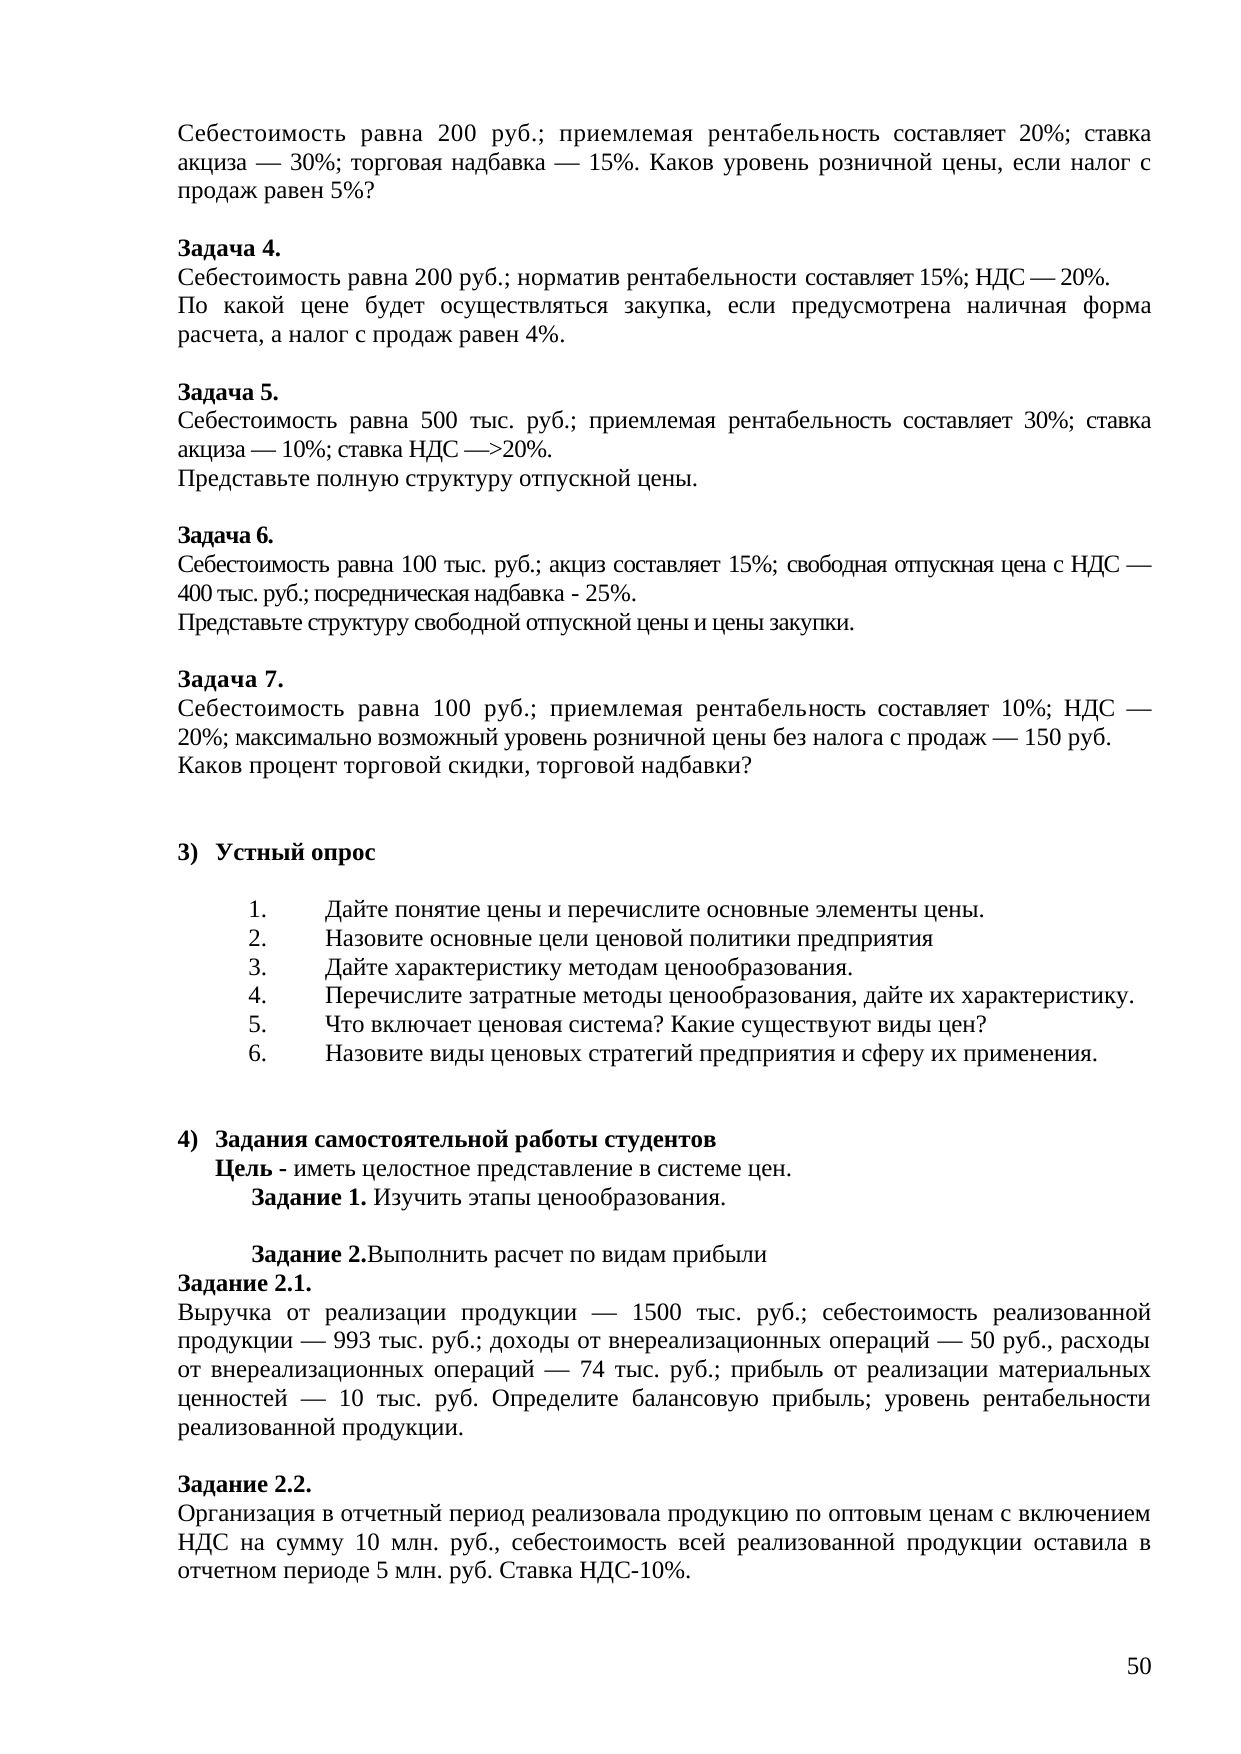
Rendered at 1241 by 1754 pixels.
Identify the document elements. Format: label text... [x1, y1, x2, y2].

text Себестоимость равна 200 руб.; приемлемая рентабельность составляет 20%; ставка акциза — 30%; торговая надбавка — 15%. Каков уровень розничной цены, если налог с продаж равен 5%? [177, 118, 1152, 204]
text Представьте полную структуру отпускной цены. [177, 463, 1152, 492]
text Себестоимость равна 100 тыс. руб.; акциз составляет 15%; свободная отпускная цена с НДС — 400 тыс. руб.; посредническая надбавка - 25%. [177, 549, 1152, 607]
list Дайте понятие цены и перечислите основные элементы цены. [177, 894, 1152, 923]
list Назовите виды ценовых стратегий предприятия и сферу их применения. [177, 1038, 1152, 1067]
list Назовите основные цели ценовой политики предприятия [177, 923, 1152, 952]
text Задание 2.2. [177, 1469, 1152, 1498]
text Задача 6. [177, 521, 1152, 549]
list Перечислите затратные методы ценообразования, дайте их характеристику. [177, 981, 1152, 1009]
text Себестоимость равна 100 руб.; приемлемая рентабельность составляет 10%; НДС — 20%; максимально возможный уровень розничной цены без налога с продаж — 150 руб. [177, 693, 1152, 751]
text По какой цене будет осуществляться закупка, если предусмотрена наличная форма расчета, а налог с продаж равен 4%. [177, 291, 1152, 348]
text Задача 7. [177, 664, 1152, 693]
list Что включает ценовая система? Какие существуют виды цен? [177, 1009, 1152, 1038]
text Каков процент торговой скидки, торговой надбавки? [177, 751, 1152, 779]
text Выручка от реализации продукции — 1500 тыс. руб.; себестоимость реализованной продукции — 993 тыс. руб.; доходы от внереализационных операций — 50 руб., расходы от внереализационных операций — 74 тыс. руб.; прибыль от реализации материальных ценностей — 10 тыс. руб. Определите балансовую прибыль; уровень рентабельности реализованной продукции. [177, 1297, 1152, 1441]
text Представьте структуру свободной отпускной цены и цены закупки. [177, 607, 1152, 636]
text Задача 5. [177, 377, 1152, 406]
list Задания самостоятельной работы студентов [177, 1124, 1152, 1153]
text Себестоимость равна 200 руб.; норматив рентабельности составляет 15%; НДС — 20%. [177, 262, 1152, 291]
text Задание 2.1. [177, 1268, 1152, 1297]
text Задание 1. Изучить этапы ценообразования. [177, 1182, 1152, 1211]
list Дайте характеристику методам ценообразования. [177, 952, 1152, 981]
text Организация в отчетный период реализовала продукцию по оптовым ценам с включением НДС на сумму 10 млн. руб., себестоимость всей реализованной продукции оставила в отчетном периоде 5 млн. руб. Ставка НДС-10%. [177, 1498, 1152, 1584]
text Задание 2.Выполнить расчет по видам прибыли [177, 1239, 1152, 1268]
list Устный опрос [177, 837, 1152, 866]
text Цель - иметь целостное представление в системе цен. [215, 1153, 1152, 1182]
text Задача 4. [177, 233, 1152, 262]
text Себестоимость равна 500 тыс. руб.; приемлемая рентабельность составляет 30%; ставка акциза — 10%; ставка НДС —>20%. [177, 406, 1152, 463]
